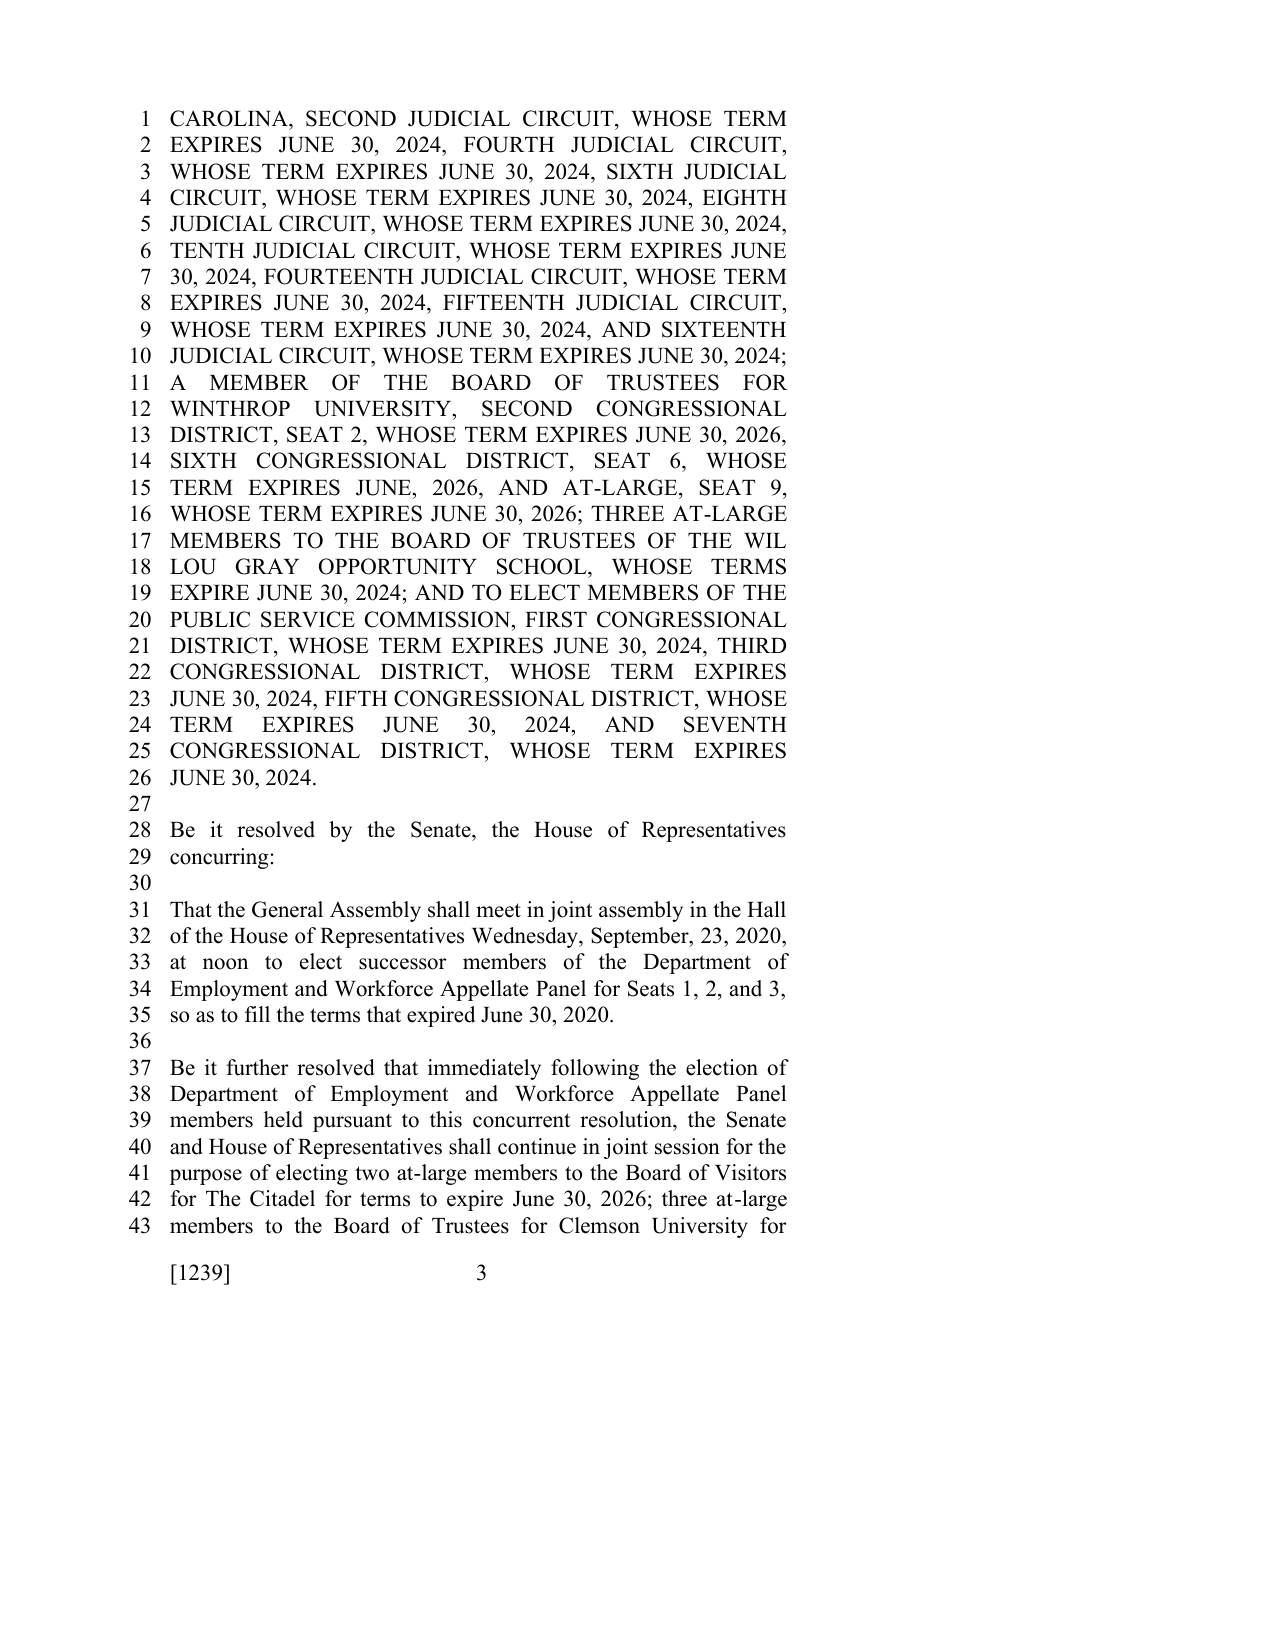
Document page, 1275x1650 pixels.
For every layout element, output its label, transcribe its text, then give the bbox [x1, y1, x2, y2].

text Be it resolved by the Senate, the House of Representatives concurring: [169, 817, 787, 869]
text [169, 1054, 787, 1238]
text That the General Assembly shall meet in joint assembly in the Hall of the House of Representatives Wednesday, September, 23, 2020, at noon to elect successor members of the Department of Employment and Workforce Appellate Panel for Seats 1, 2, and 3, so as to fill the terms that expired June 30, 2020. [169, 896, 787, 1027]
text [169, 105, 787, 790]
